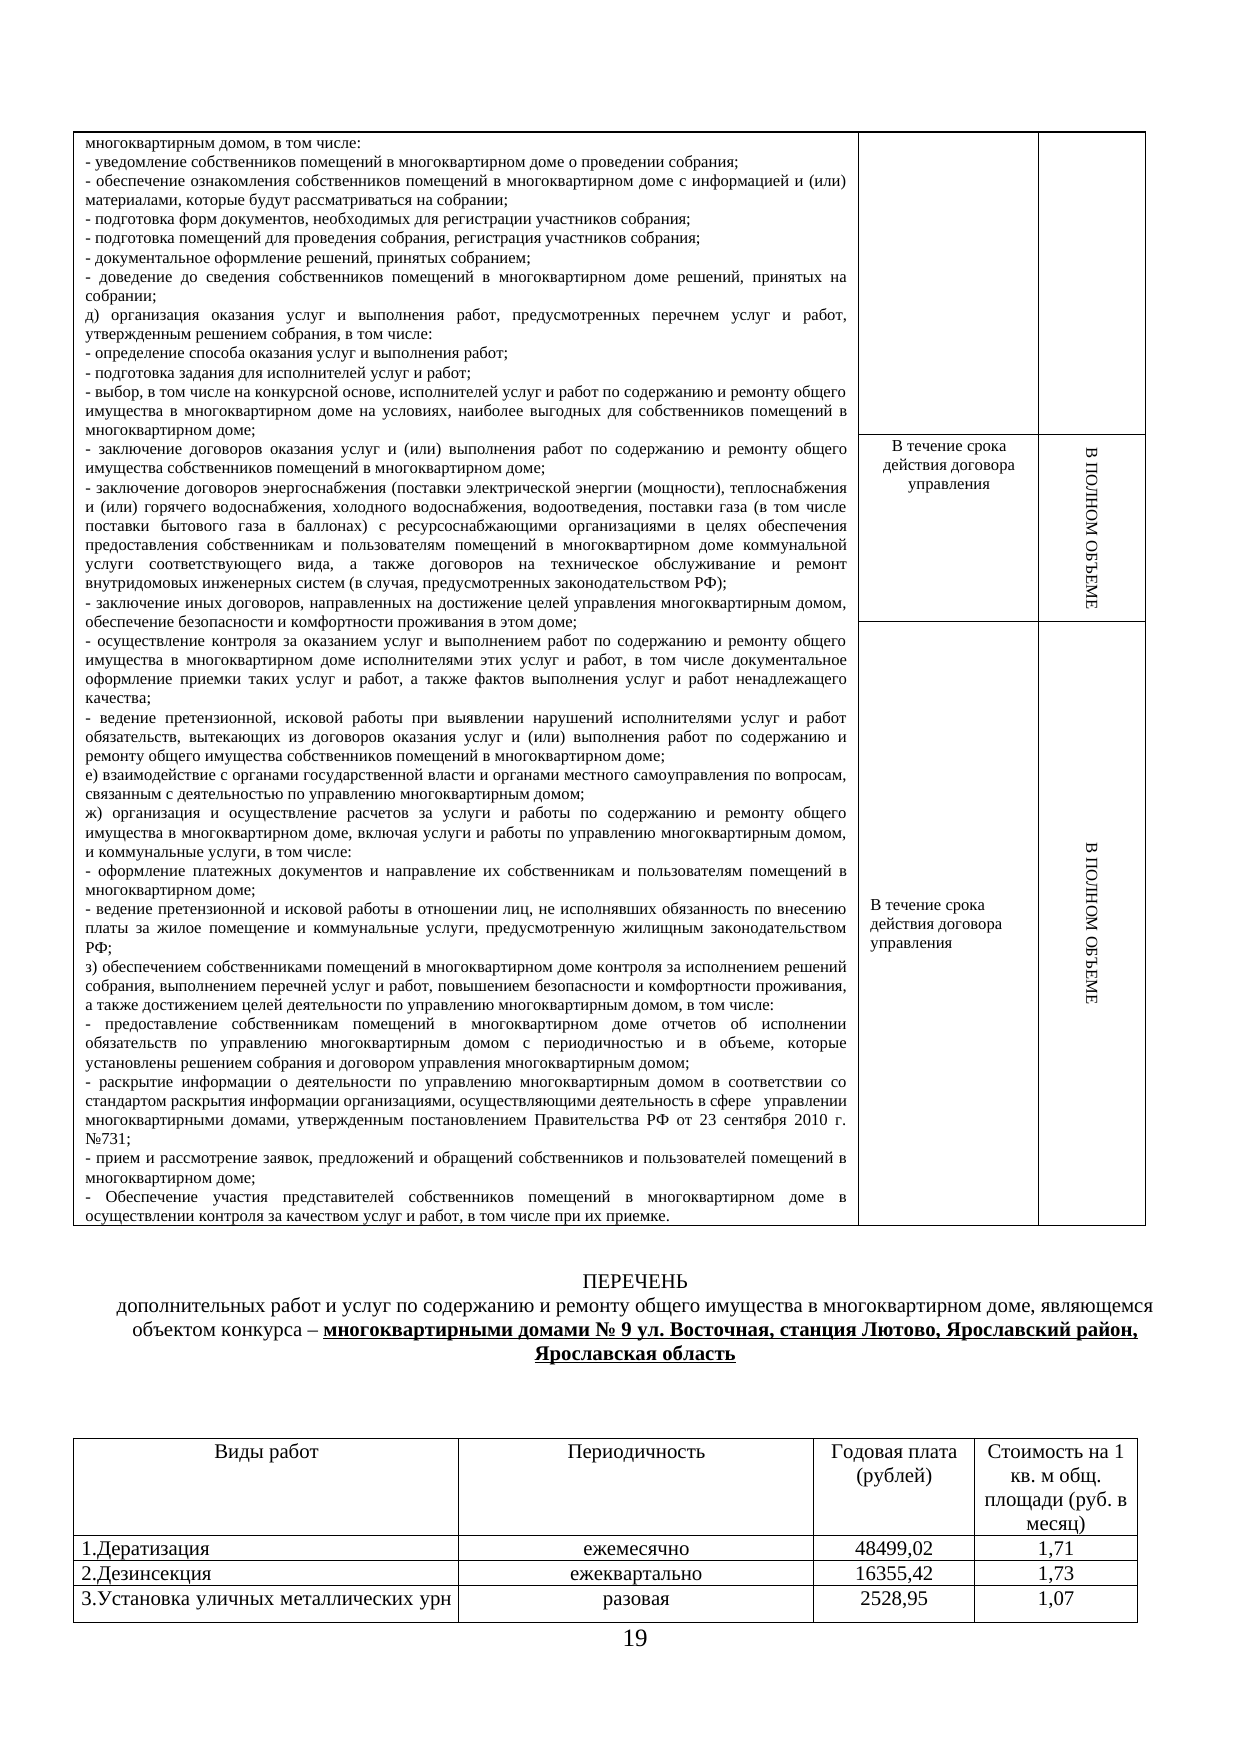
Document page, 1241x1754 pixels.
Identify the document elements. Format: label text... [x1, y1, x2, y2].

table_header Годовая плата (рублей) [814, 1439, 974, 1535]
table_cell 48499,02 [814, 1536, 974, 1560]
table_header Виды работ [74, 1439, 458, 1535]
table_cell ежеквартально [459, 1561, 813, 1585]
table_cell В ПОЛНОМ ОБЪЕМЕ [1039, 435, 1145, 621]
table_header Стоимость на 1 кв. м общ. площади (руб. в месяц) [975, 1439, 1137, 1535]
table_cell [1039, 133, 1145, 434]
table_cell 16355,42 [814, 1561, 974, 1585]
table_cell 1,07 [975, 1586, 1137, 1622]
table_header Периодичность [459, 1439, 813, 1535]
table_cell 1.Дератизация [74, 1536, 458, 1560]
table_cell 1,71 [975, 1536, 1137, 1560]
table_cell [74, 1586, 458, 1622]
table_cell разовая [459, 1586, 813, 1622]
table_cell 2.Дезинсекция [74, 1561, 458, 1585]
table_cell В течение срока действия договора управления [859, 435, 1038, 621]
table_cell ежемесячно [459, 1536, 813, 1560]
table_cell 1,73 [975, 1561, 1137, 1585]
text дополнительных работ и услуг по содержанию и ремонту общего имущества в многоквартирном доме, являющемся объектом конкурса – многоквартирными домами № 9 ул. Восточная, станция Лютово, Ярославский район, Ярославская область [89, 1293, 1181, 1365]
table_cell В ПОЛНОМ ОБЪЕМЕ [1039, 622, 1145, 1225]
table_cell 2528,95 [814, 1586, 974, 1622]
table_cell В течение срока действия договора управления [859, 622, 1038, 1225]
text ПЕРЕЧЕНЬ [89, 1269, 1181, 1293]
table_cell [859, 133, 1038, 434]
